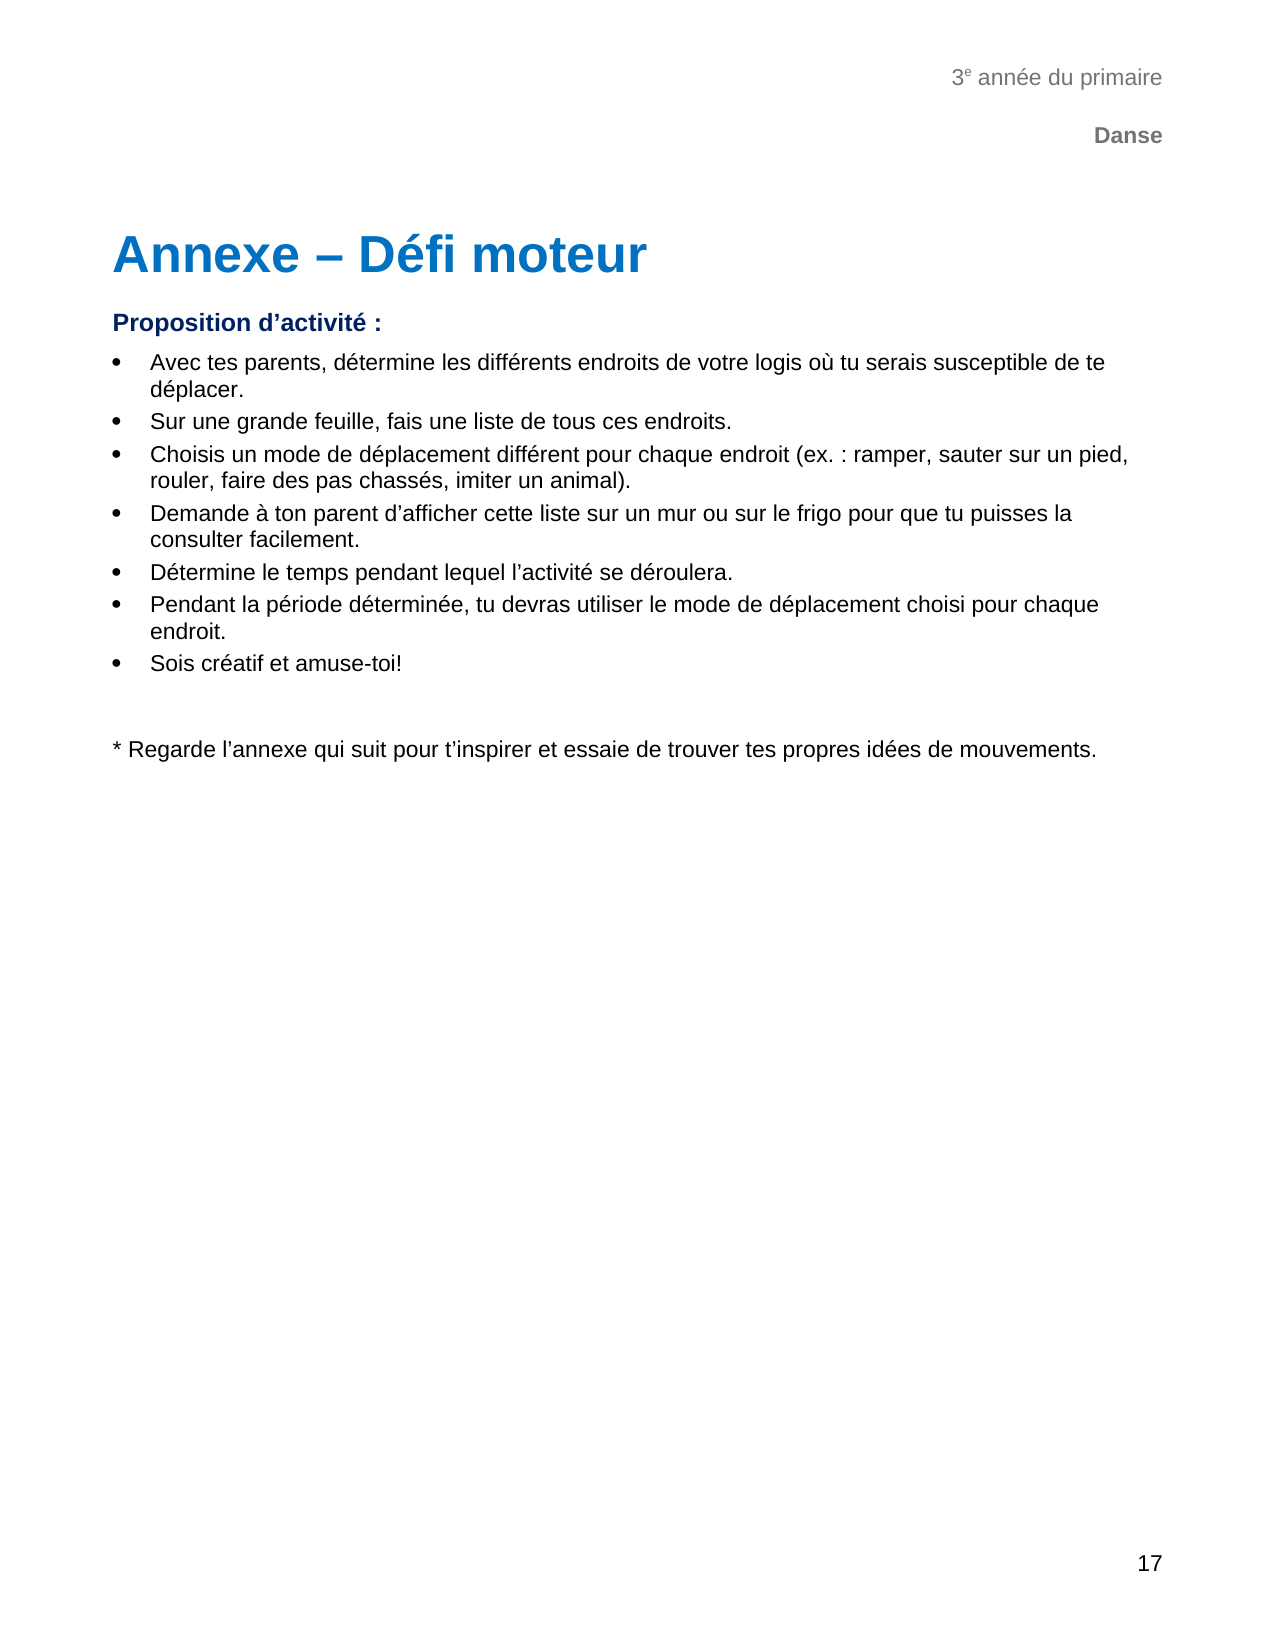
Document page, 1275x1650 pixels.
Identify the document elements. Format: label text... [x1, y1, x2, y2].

text Proposition d’activité : [112, 308, 1162, 337]
text Détermine le temps pendant lequel l’activité se déroulera. [112, 559, 1162, 585]
text Demande à ton parent d’afficher cette liste sur un mur ou sur le frigo pour que tu puisses la consulter facilement. [112, 500, 1162, 553]
text Avec tes parents, détermine les différents endroits de votre logis où tu serais susceptible de te déplacer. [112, 349, 1162, 402]
text Danse [112, 122, 1162, 148]
text Choisis un mode de déplacement différent pour chaque endroit (ex. : ramper, sauter sur un pied, rouler, faire des pas chassés, imiter un animal). [112, 441, 1162, 494]
text Pendant la période déterminée, tu devras utiliser le mode de déplacement choisi pour chaque endroit. [112, 591, 1162, 644]
text Annexe – Défi moteur [112, 223, 1162, 283]
text * Regarde l’annexe qui suit pour t’inspirer et essaie de trouver tes propres idées de mouvements. [112, 736, 1162, 762]
text Sur une grande feuille, fais une liste de tous ces endroits. [112, 408, 1162, 435]
text Sois créatif et amuse-toi! [112, 650, 1162, 677]
